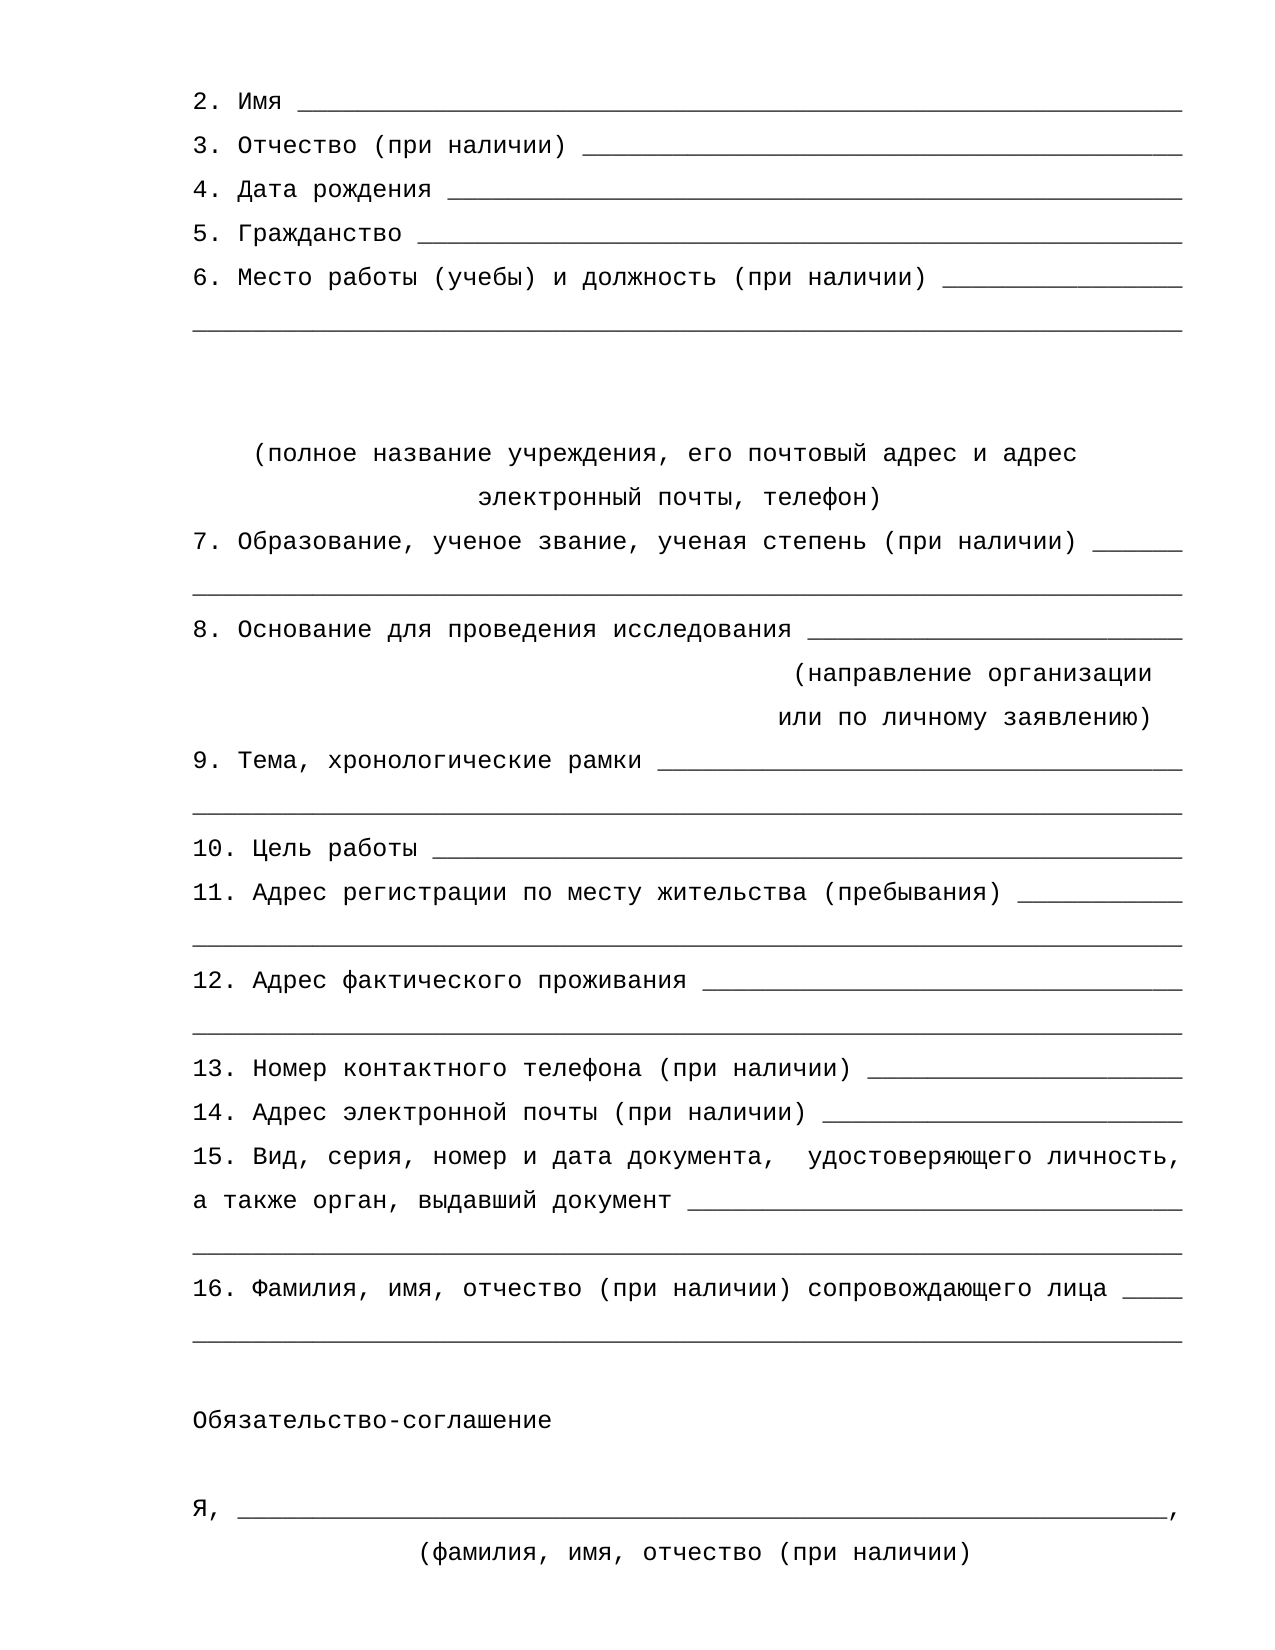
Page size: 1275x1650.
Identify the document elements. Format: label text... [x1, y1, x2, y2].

text (полное название учреждения, его почтовый адрес и адрес [177, 440, 1186, 469]
text 12. Адрес фактического проживания ________________________________ [177, 968, 1186, 996]
text (направление организации [177, 660, 1186, 688]
text 16. Фамилия, имя, отчество (при наличии) сопровождающего лица ____ [177, 1276, 1186, 1304]
text __________________________________________________________________ [177, 1012, 1186, 1040]
text 4. Дата рождения _________________________________________________ [177, 177, 1186, 205]
text 15. Вид, серия, номер и дата документа, удостоверяющего личность, [177, 1144, 1186, 1172]
text Обязательство-соглашение [177, 1407, 1186, 1436]
text 9. Тема, хронологические рамки ___________________________________ [177, 748, 1186, 776]
text __________________________________________________________________ [177, 924, 1186, 952]
text 8. Основание для проведения исследования _________________________ [177, 616, 1186, 644]
text электронный почты, телефон) [177, 484, 1186, 513]
text 7. Образование, ученое звание, ученая степень (при наличии) ______ [177, 528, 1186, 557]
text __________________________________________________________________ [177, 572, 1186, 601]
text 13. Номер контактного телефона (при наличии) _____________________ [177, 1056, 1186, 1084]
text (фамилия, имя, отчество (при наличии) [177, 1539, 1186, 1568]
text а также орган, выдавший документ _________________________________ [177, 1188, 1186, 1216]
text 14. Адрес электронной почты (при наличии) ________________________ [177, 1100, 1186, 1128]
text __________________________________________________________________ [177, 308, 1186, 337]
text 10. Цель работы __________________________________________________ [177, 836, 1186, 864]
text Я, ______________________________________________________________, [177, 1495, 1186, 1524]
text 6. Место работы (учебы) и должность (при наличии) ________________ [177, 264, 1186, 293]
text или по личному заявлению) [177, 704, 1186, 732]
text 5. Гражданство ___________________________________________________ [177, 221, 1186, 249]
text __________________________________________________________________ [177, 1232, 1186, 1260]
text __________________________________________________________________ [177, 1319, 1186, 1348]
text 11. Адрес регистрации по месту жительства (пребывания) ___________ [177, 880, 1186, 908]
text 2. Имя ___________________________________________________________ [177, 89, 1186, 117]
text 3. Отчество (при наличии) ________________________________________ [177, 133, 1186, 161]
text __________________________________________________________________ [177, 792, 1186, 820]
